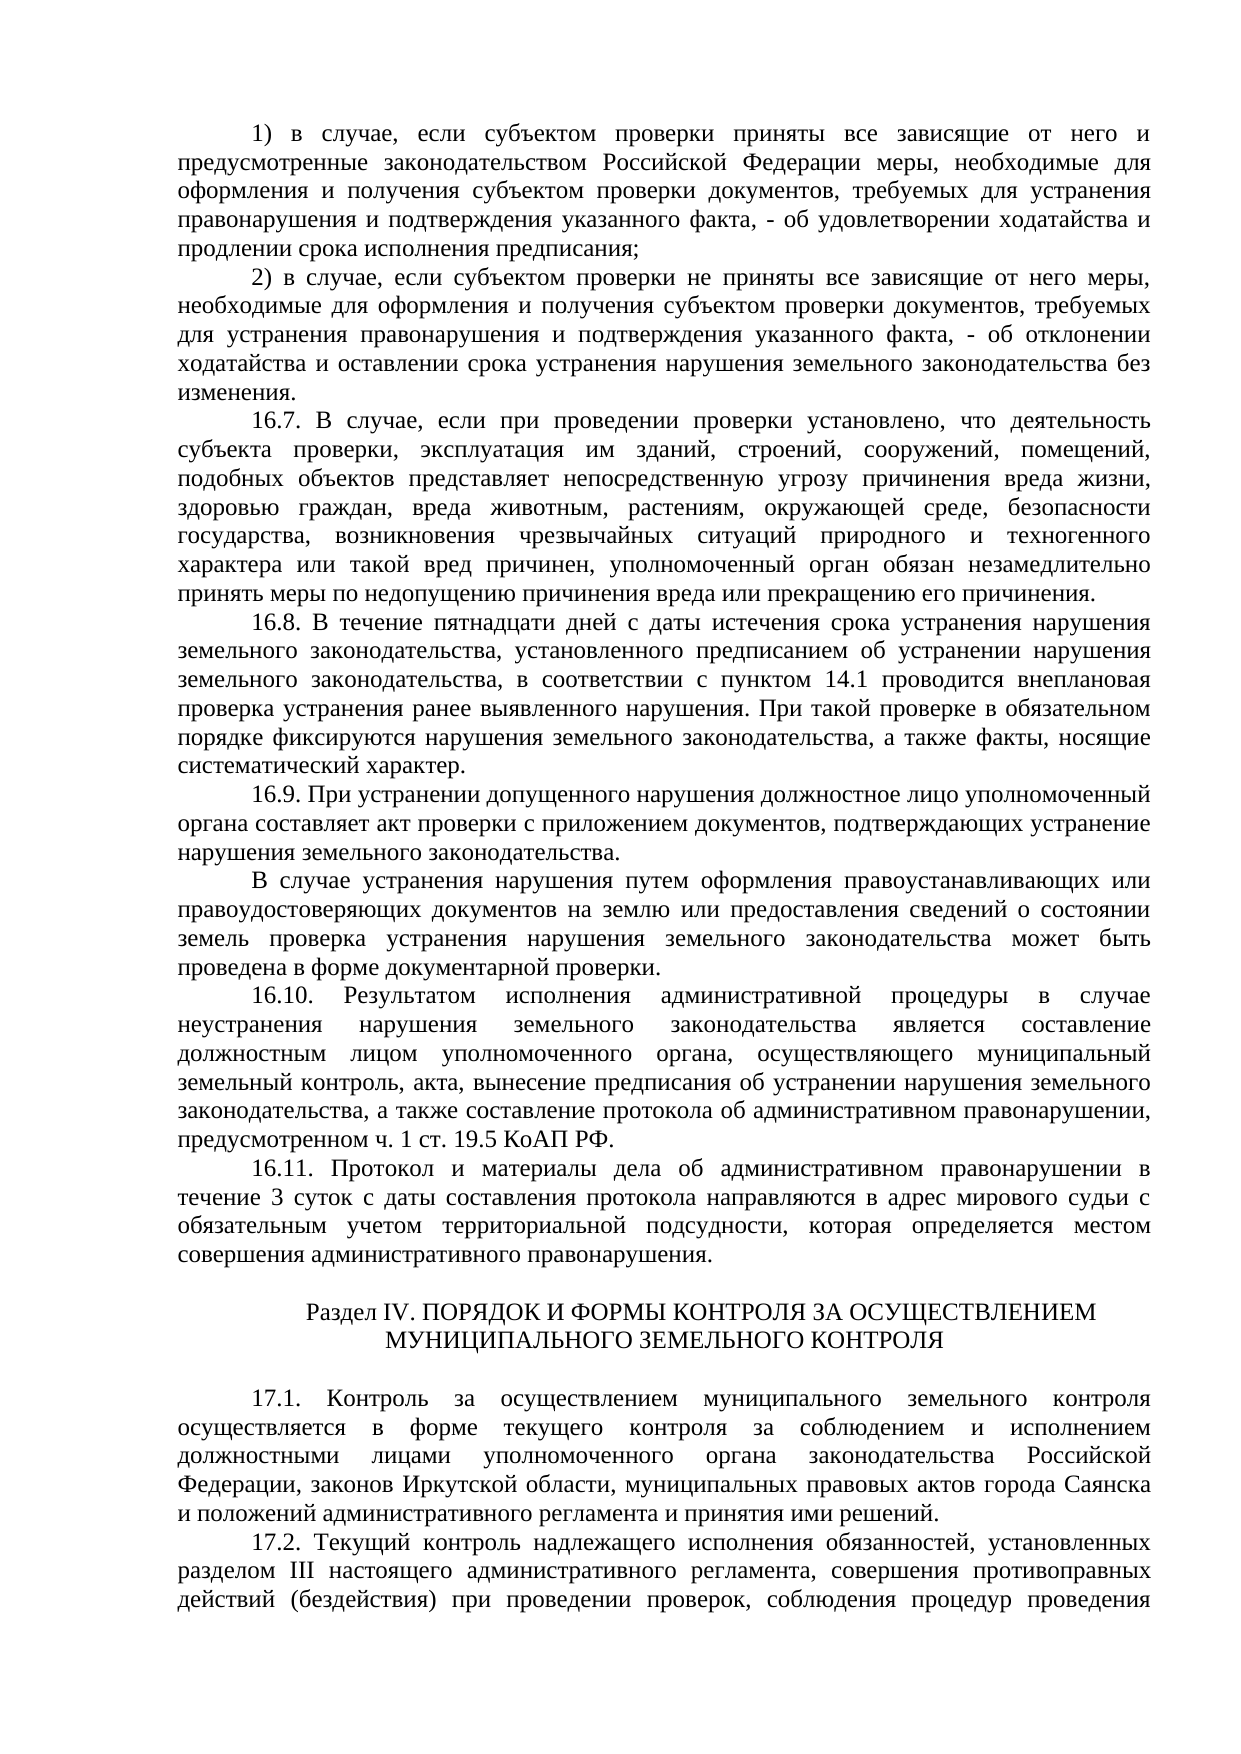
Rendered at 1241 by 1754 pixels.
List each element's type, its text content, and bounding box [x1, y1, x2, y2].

text В случае устранения нарушения путем оформления правоустанавливающих или правоудостоверяющих документов на землю или предоставления сведений о состоянии земель проверка устранения нарушения земельного законодательства может быть проведена в форме документарной проверки. [177, 866, 1152, 981]
text 16.9. При устранении допущенного нарушения должностное лицо уполномоченный органа составляет акт проверки с приложением документов, подтверждающих устранение нарушения земельного законодательства. [177, 779, 1152, 866]
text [177, 1527, 1152, 1613]
text 16.10. Результатом исполнения административной процедуры в случае неустранения нарушения земельного законодательства является составление должностным лицом уполномоченного органа, осуществляющего муниципальный земельный контроль, акта, вынесение предписания об устранении нарушения земельного законодательства, а также составление протокола об административном правонарушении, предусмотренном ч. 1 ст. 19.5 КоАП РФ. [177, 981, 1152, 1153]
text 2) в случае, если субъектом проверки не приняты все зависящие от него меры, необходимые для оформления и получения субъектом проверки документов, требуемых для устранения правонарушения и подтверждения указанного факта, - об отклонении ходатайства и оставлении срока устранения нарушения земельного законодательства без изменения. [177, 262, 1152, 406]
text 16.8. В течение пятнадцати дней с даты истечения срока устранения нарушения земельного законодательства, установленного предписанием об устранении нарушения земельного законодательства, в соответствии с пунктом 14.1 проводится внеплановая проверка устранения ранее выявленного нарушения. При такой проверке в обязательном порядке фиксируются нарушения земельного законодательства, а также факты, носящие систематический характер. [177, 607, 1152, 779]
text 17.1. Контроль за осуществлением муниципального земельного контроля осуществляется в форме текущего контроля за соблюдением и исполнением должностными лицами уполномоченного органа законодательства Российской Федерации, законов Иркутской области, муниципальных правовых актов города Саянска и положений административного регламента и принятия ими решений. [177, 1383, 1152, 1527]
text 1) в случае, если субъектом проверки приняты все зависящие от него и предусмотренные законодательством Российской Федерации меры, необходимые для оформления и получения субъектом проверки документов, требуемых для устранения правонарушения и подтверждения указанного факта, - об удовлетворении ходатайства и продлении срока исполнения предписания; [177, 118, 1152, 262]
text 16.11. Протокол и материалы дела об административном правонарушении в течение 3 суток с даты составления протокола направляются в адрес мирового судьи с обязательным учетом территориальной подсудности, которая определяется местом совершения административного правонарушения. [177, 1153, 1152, 1268]
text Раздел IV. ПОРЯДОК И ФОРМЫ КОНТРОЛЯ ЗА ОСУЩЕСТВЛЕНИЕМ МУНИЦИПАЛЬНОГО ЗЕМЕЛЬНОГО КОНТРОЛЯ [177, 1297, 1152, 1354]
text 16.7. В случае, если при проведении проверки установлено, что деятельность субъекта проверки, эксплуатация им зданий, строений, сооружений, помещений, подобных объектов представляет непосредственную угрозу причинения вреда жизни, здоровью граждан, вреда животным, растениям, окружающей среде, безопасности государства, возникновения чрезвычайных ситуаций природного и техногенного характера или такой вред причинен, уполномоченный орган обязан незамедлительно принять меры по недопущению причинения вреда или прекращению его причинения. [177, 406, 1152, 607]
